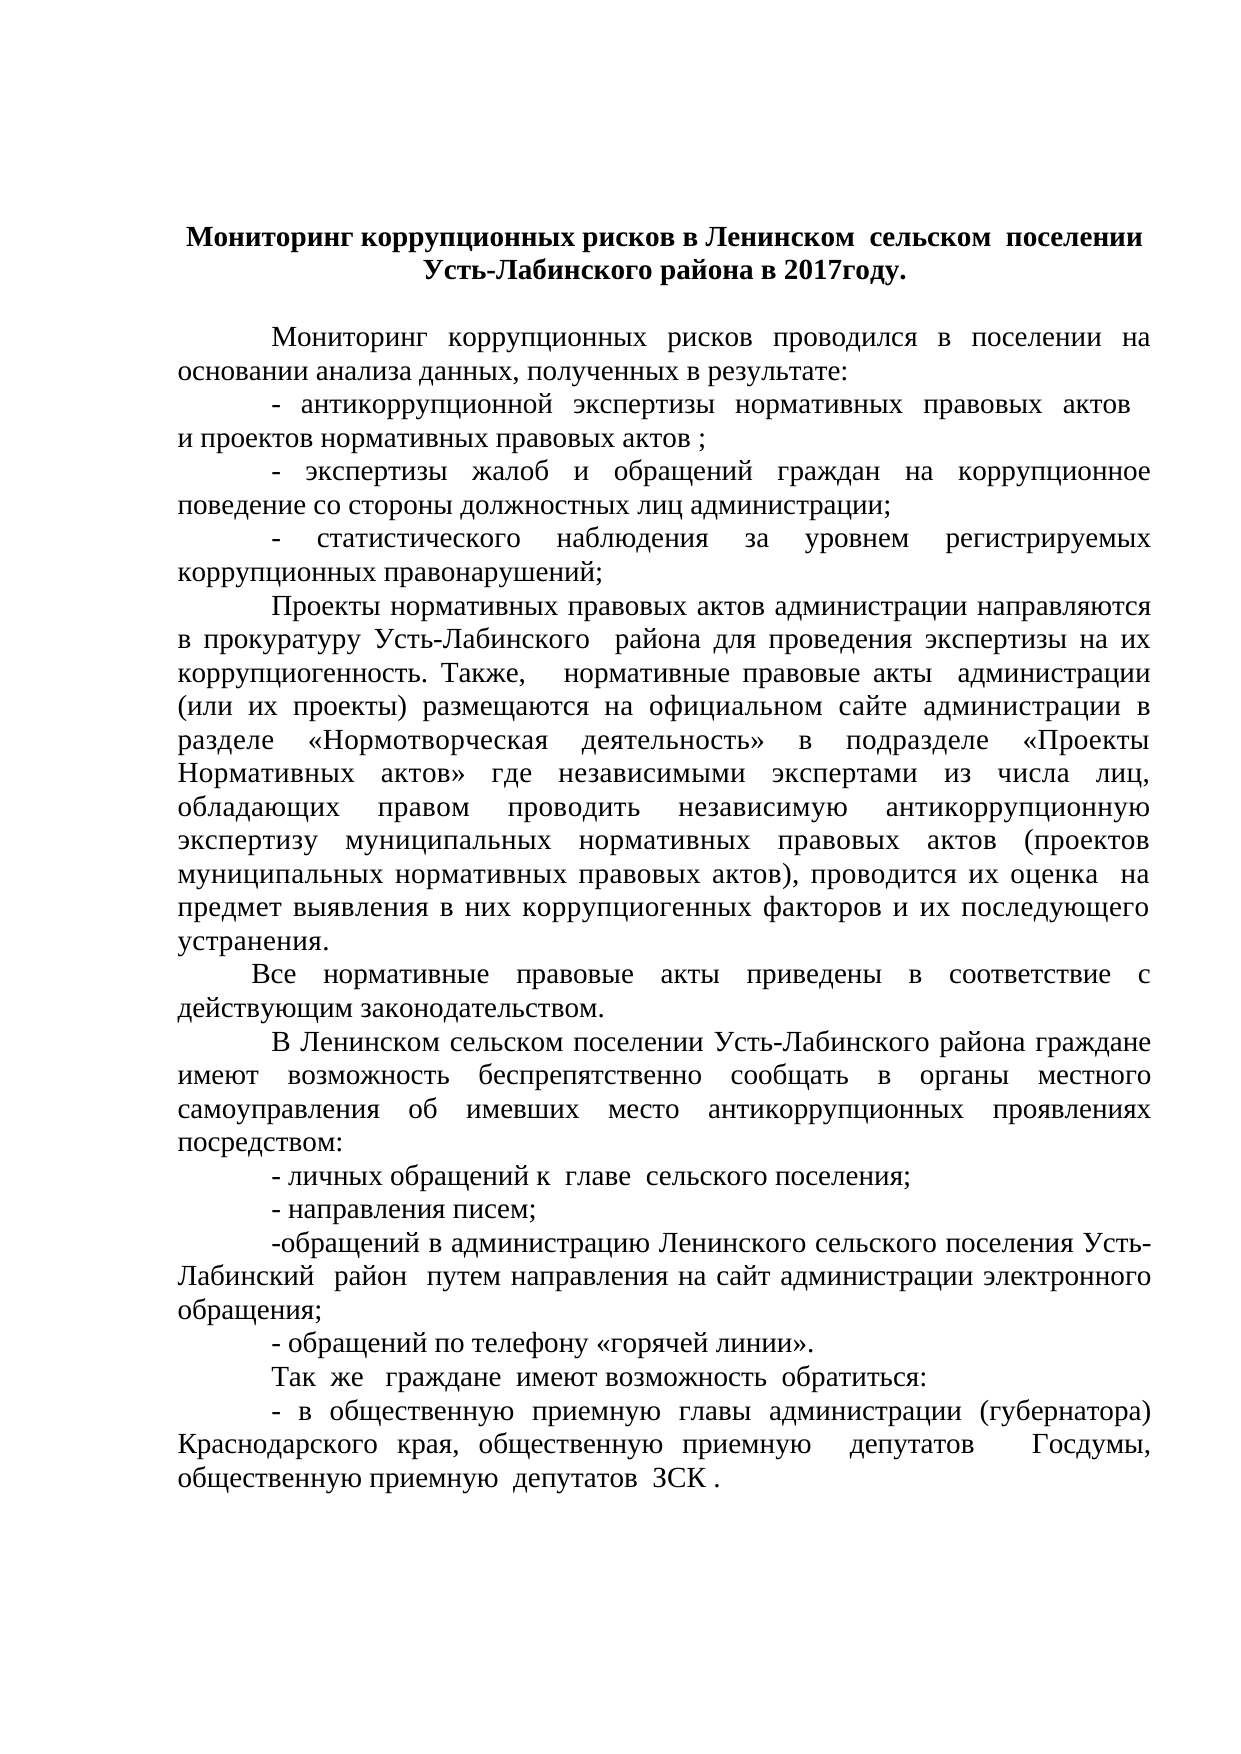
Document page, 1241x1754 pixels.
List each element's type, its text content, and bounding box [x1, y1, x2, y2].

text - экспертизы жалоб и обращений граждан на коррупционное поведение со стороны должностных лиц администрации; [177, 453, 1152, 521]
subtitle Мониторинг коррупционных рисков в Ленинском сельском поселении Усть-Лабинского района в 2017году. [177, 219, 1152, 286]
text - обращений по телефону «горячей линии». [177, 1326, 1152, 1359]
text Все нормативные правовые акты приведены в соответствие с действующим законодательством. [177, 957, 1152, 1024]
text - в общественную приемную главы администрации (губернатора) Краснодарского края, общественную приемную депутатов Госдумы, общественную приемную депутатов ЗСК . [177, 1393, 1152, 1493]
text - антикоррупционной экспертизы нормативных правовых актов и проектов нормативных правовых актов ; [177, 386, 1152, 453]
text -обращений в администрацию Ленинского сельского поселения Усть-Лабинский район путем направления на сайт администрации электронного обращения; [177, 1225, 1152, 1326]
text Мониторинг коррупционных рисков проводился в поселении на основании анализа данных, полученных в результате: [177, 319, 1152, 386]
text - направления писем; [177, 1191, 1152, 1225]
text Так же граждане имеют возможность обратиться: [177, 1359, 1152, 1393]
text Проекты нормативных правовых актов администрации направляются в прокуратуру Усть-Лабинского района для проведения экспертизы на их коррупциогенность. Также, нормативные правовые акты администрации (или их проекты) размещаются на официальном сайте администрации в разделе «Нормотворческая деятельность» в подразделе «Проекты Нормативных актов» где независимыми экспертами из числа лиц, обладающих правом проводить независимую антикоррупционную экспертизу муниципальных нормативных правовых актов (проектов муниципальных нормативных правовых актов), проводится их оценка на предмет выявления в них коррупциогенных факторов и их последующего устранения. [177, 588, 1152, 957]
text - личных обращений к главе сельского поселения; [177, 1158, 1152, 1191]
text В Ленинском сельском поселении Усть-Лабинского района граждане имеют возможность беспрепятственно сообщать в органы местного самоуправления об имевших место антикоррупционных проявлениях посредством: [177, 1024, 1152, 1158]
text - статистического наблюдения за уровнем регистрируемых коррупционных правонарушений; [177, 521, 1152, 588]
